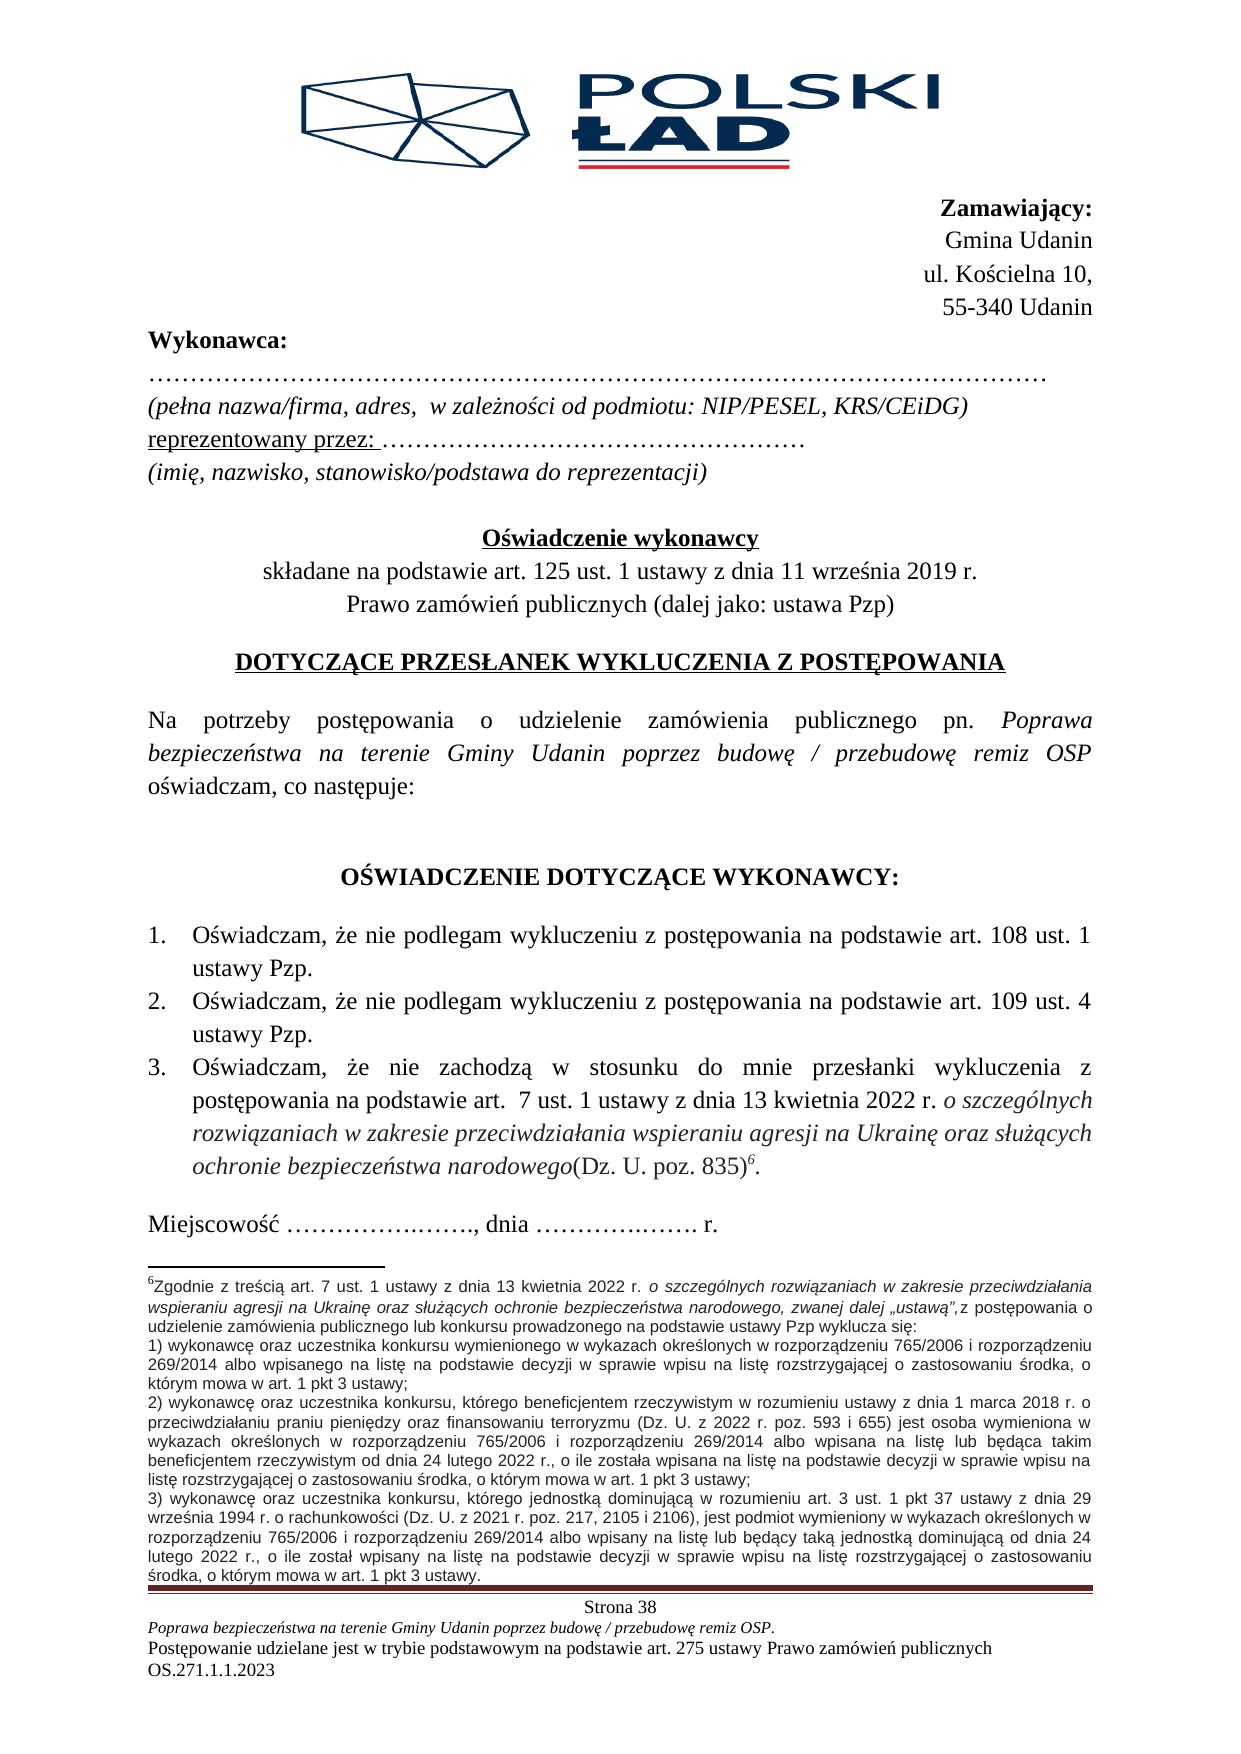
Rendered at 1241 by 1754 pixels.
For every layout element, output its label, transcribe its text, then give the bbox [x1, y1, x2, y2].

text DOTYCZĄCE PRZESŁANEK WYKLUCZENIA Z POSTĘPOWANIA [148, 647, 1093, 676]
text Na potrzeby postępowania o udzielenie zamówienia publicznego pn. Poprawa bezpieczeństwa na terenie Gminy Udanin poprzez budowę / przebudowę remiz OSP oświadczam, co następuje: [148, 705, 1093, 800]
list Oświadczam, że nie zachodzą w stosunku do mnie przesłanki wykluczenia z postępowania na podstawie art. 7 ust. 1 ustawy z dnia 13 kwietnia 2022 r. o szczególnych rozwiązaniach w zakresie przeciwdziałania wspieraniu agresji na Ukrainę oraz służących ochronie bezpieczeństwa narodowego(Dz. U. poz. 835). [148, 1052, 1093, 1180]
text składane na podstawie art. 125 ust. 1 ustawy z dnia 11 września 2019 r. [148, 556, 1093, 584]
text (imię, nazwisko, stanowisko/podstawa do reprezentacji) [148, 457, 1096, 486]
text ul. Kościelna 10, [148, 259, 1093, 287]
text Miejscowość …………….……., dnia ………….……. r. [148, 1209, 1093, 1238]
text Oświadczenie wykonawcy [148, 523, 1093, 552]
text OŚWIADCZENIE DOTYCZĄCE WYKONAWCY: [148, 862, 1093, 891]
text reprezentowany przez: …………………………………………… [148, 424, 1093, 452]
text Zamawiający: [738, 193, 1093, 221]
text Prawo zamówień publicznych (dalej jako: ustawa Pzp) [148, 589, 1093, 618]
picture [301, 73, 939, 169]
text (pełna nazwa/firma, adres, w zależności od podmiotu: NIP/PESEL, KRS/CEiDG) [148, 391, 1081, 419]
list Oświadczam, że nie podlegam wykluczeniu z postępowania na podstawie art. 108 ust. 1 ustawy Pzp. [148, 920, 1093, 982]
text 55-340 Udanin [148, 292, 1093, 320]
text Wykonawca: [148, 325, 1093, 353]
text ……………………………………………………………………………………………… [148, 358, 1081, 386]
text Gmina Udanin [148, 226, 1093, 254]
list Oświadczam, że nie podlegam wykluczeniu z postępowania na podstawie art. 109 ust. 4 ustawy Pzp. [148, 986, 1093, 1048]
